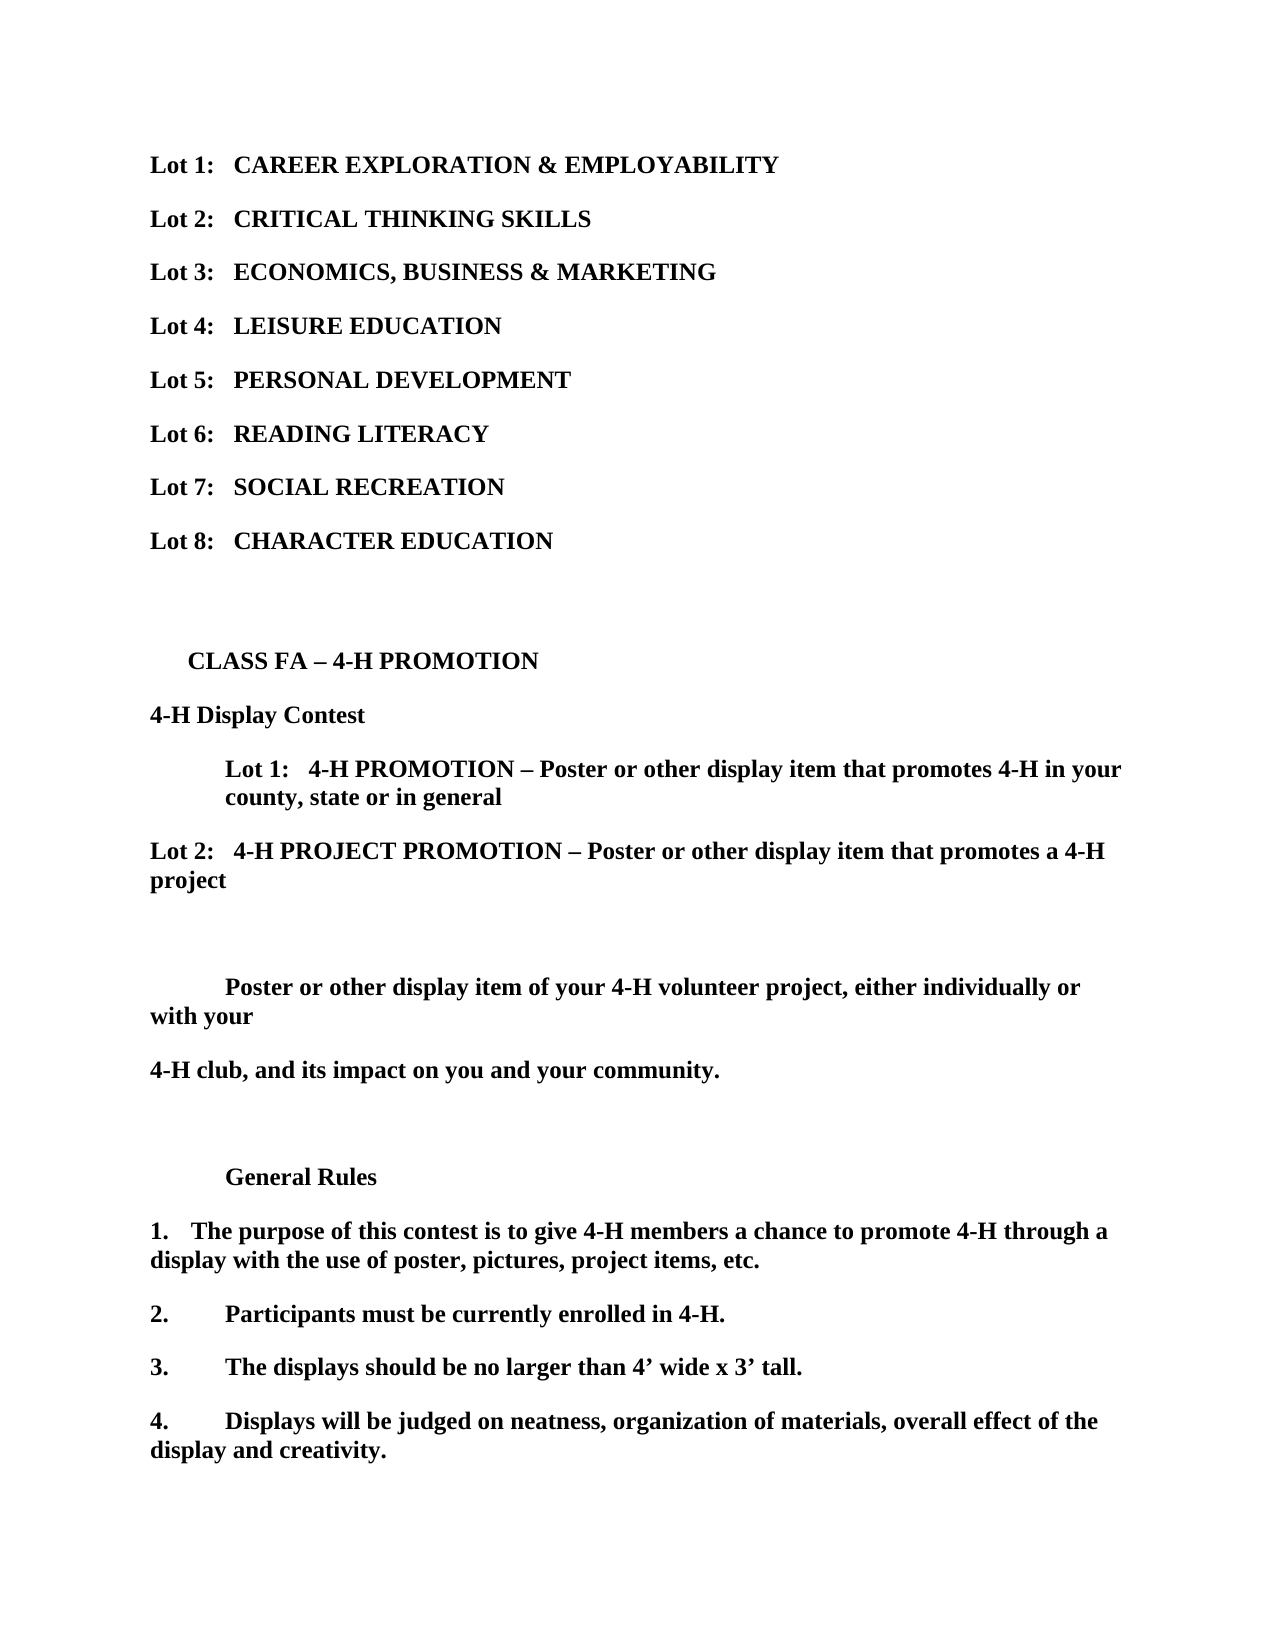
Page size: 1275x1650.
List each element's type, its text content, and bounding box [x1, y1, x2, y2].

text Poster or other display item of your 4-H volunteer project, either individually or with your [150, 972, 1125, 1030]
text Lot 3: ECONOMICS, BUSINESS & MARKETING [150, 257, 1125, 286]
text Lot 2: 4-H PROJECT PROMOTION – Poster or other display item that promotes a 4-H project [150, 836, 1125, 894]
text 4-H club, and its impact on you and your community. [150, 1055, 1125, 1084]
text Lot 6: READING LITERACY [150, 419, 1125, 447]
text Lot 1: CAREER EXPLORATION & EMPLOYABILITY [150, 150, 1125, 179]
text Lot 8: CHARACTER EDUCATION [150, 526, 1125, 555]
text Lot 5: PERSONAL DEVELOPMENT [150, 365, 1125, 394]
text General Rules [225, 1162, 1125, 1191]
text 4. Displays will be judged on neatness, organization of materials, overall effect of the display and creativity. [150, 1406, 1125, 1464]
text 1. The purpose of this contest is to give 4-H members a chance to promote 4-H through a display with the use of poster, pictures, project items, etc. [150, 1216, 1125, 1274]
text Lot 1: 4-H PROMOTION – Poster or other display item that promotes 4-H in your county, state or in general [225, 754, 1125, 811]
subtitle CLASS FA – 4-H PROMOTION [187, 646, 1125, 675]
text Lot 2: CRITICAL THINKING SKILLS [150, 204, 1125, 232]
text Lot 7: SOCIAL RECREATION [150, 472, 1125, 501]
text 2. Participants must be currently enrolled in 4-H. [150, 1299, 1125, 1327]
text Lot 4: LEISURE EDUCATION [150, 311, 1125, 340]
text 3. The displays should be no larger than 4’ wide x 3’ tall. [150, 1352, 1125, 1381]
text 4-H Display Contest [150, 700, 1125, 729]
